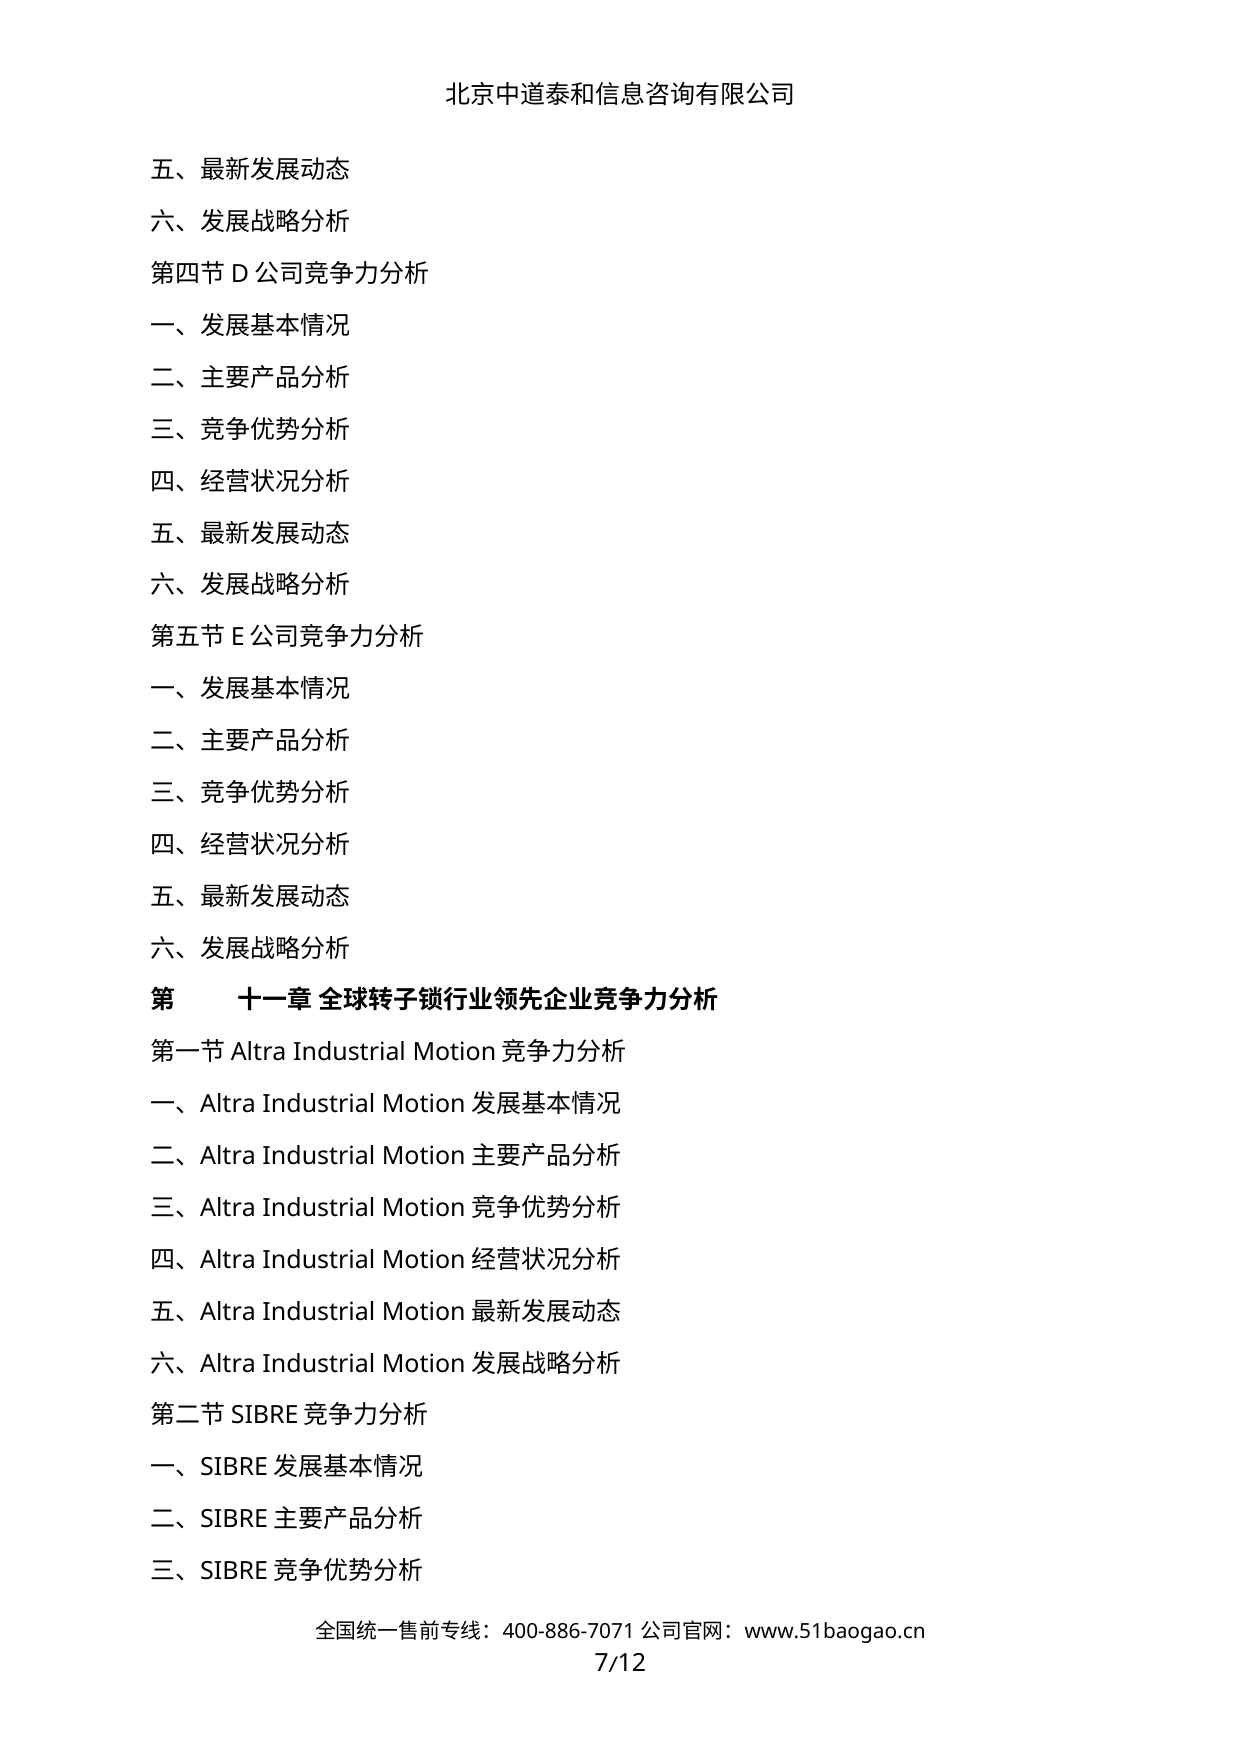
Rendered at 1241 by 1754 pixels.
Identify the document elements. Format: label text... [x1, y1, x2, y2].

text 六、发展战略分析 [150, 202, 1090, 238]
text 六、发展战略分析 [150, 928, 1090, 964]
text 一、SIBRE发展基本情况 [150, 1447, 1090, 1483]
text 五、最新发展动态 [150, 150, 1090, 186]
text 六、发展战略分析 [150, 565, 1090, 601]
text 三、Altra Industrial Motion竞争优势分析 [150, 1187, 1090, 1224]
text 二、SIBRE主要产品分析 [150, 1499, 1090, 1535]
text 六、Altra Industrial Motion发展战略分析 [150, 1343, 1090, 1379]
text 第五节 E公司竞争力分析 [150, 617, 1090, 653]
text 一、发展基本情况 [150, 669, 1090, 705]
text 四、经营状况分析 [150, 461, 1090, 497]
text 一、Altra Industrial Motion发展基本情况 [150, 1084, 1090, 1120]
text 五、Altra Industrial Motion最新发展动态 [150, 1291, 1090, 1327]
text 四、经营状况分析 [150, 824, 1090, 861]
text 四、Altra Industrial Motion经营状况分析 [150, 1239, 1090, 1276]
text 五、最新发展动态 [150, 876, 1090, 912]
text 第 十一章 全球转子锁行业领先企业竞争力分析 [150, 980, 1090, 1016]
text 三、SIBRE竞争优势分析 [150, 1551, 1090, 1587]
text 三、竞争优势分析 [150, 772, 1090, 809]
text 二、主要产品分析 [150, 357, 1090, 394]
text 二、Altra Industrial Motion主要产品分析 [150, 1136, 1090, 1172]
text 第四节 D公司竞争力分析 [150, 254, 1090, 290]
text 五、最新发展动态 [150, 513, 1090, 549]
text 第一节 Altra Industrial Motion竞争力分析 [150, 1032, 1090, 1068]
text 第二节 SIBRE竞争力分析 [150, 1395, 1090, 1431]
text 三、竞争优势分析 [150, 409, 1090, 446]
text 二、主要产品分析 [150, 721, 1090, 757]
text 一、发展基本情况 [150, 306, 1090, 342]
